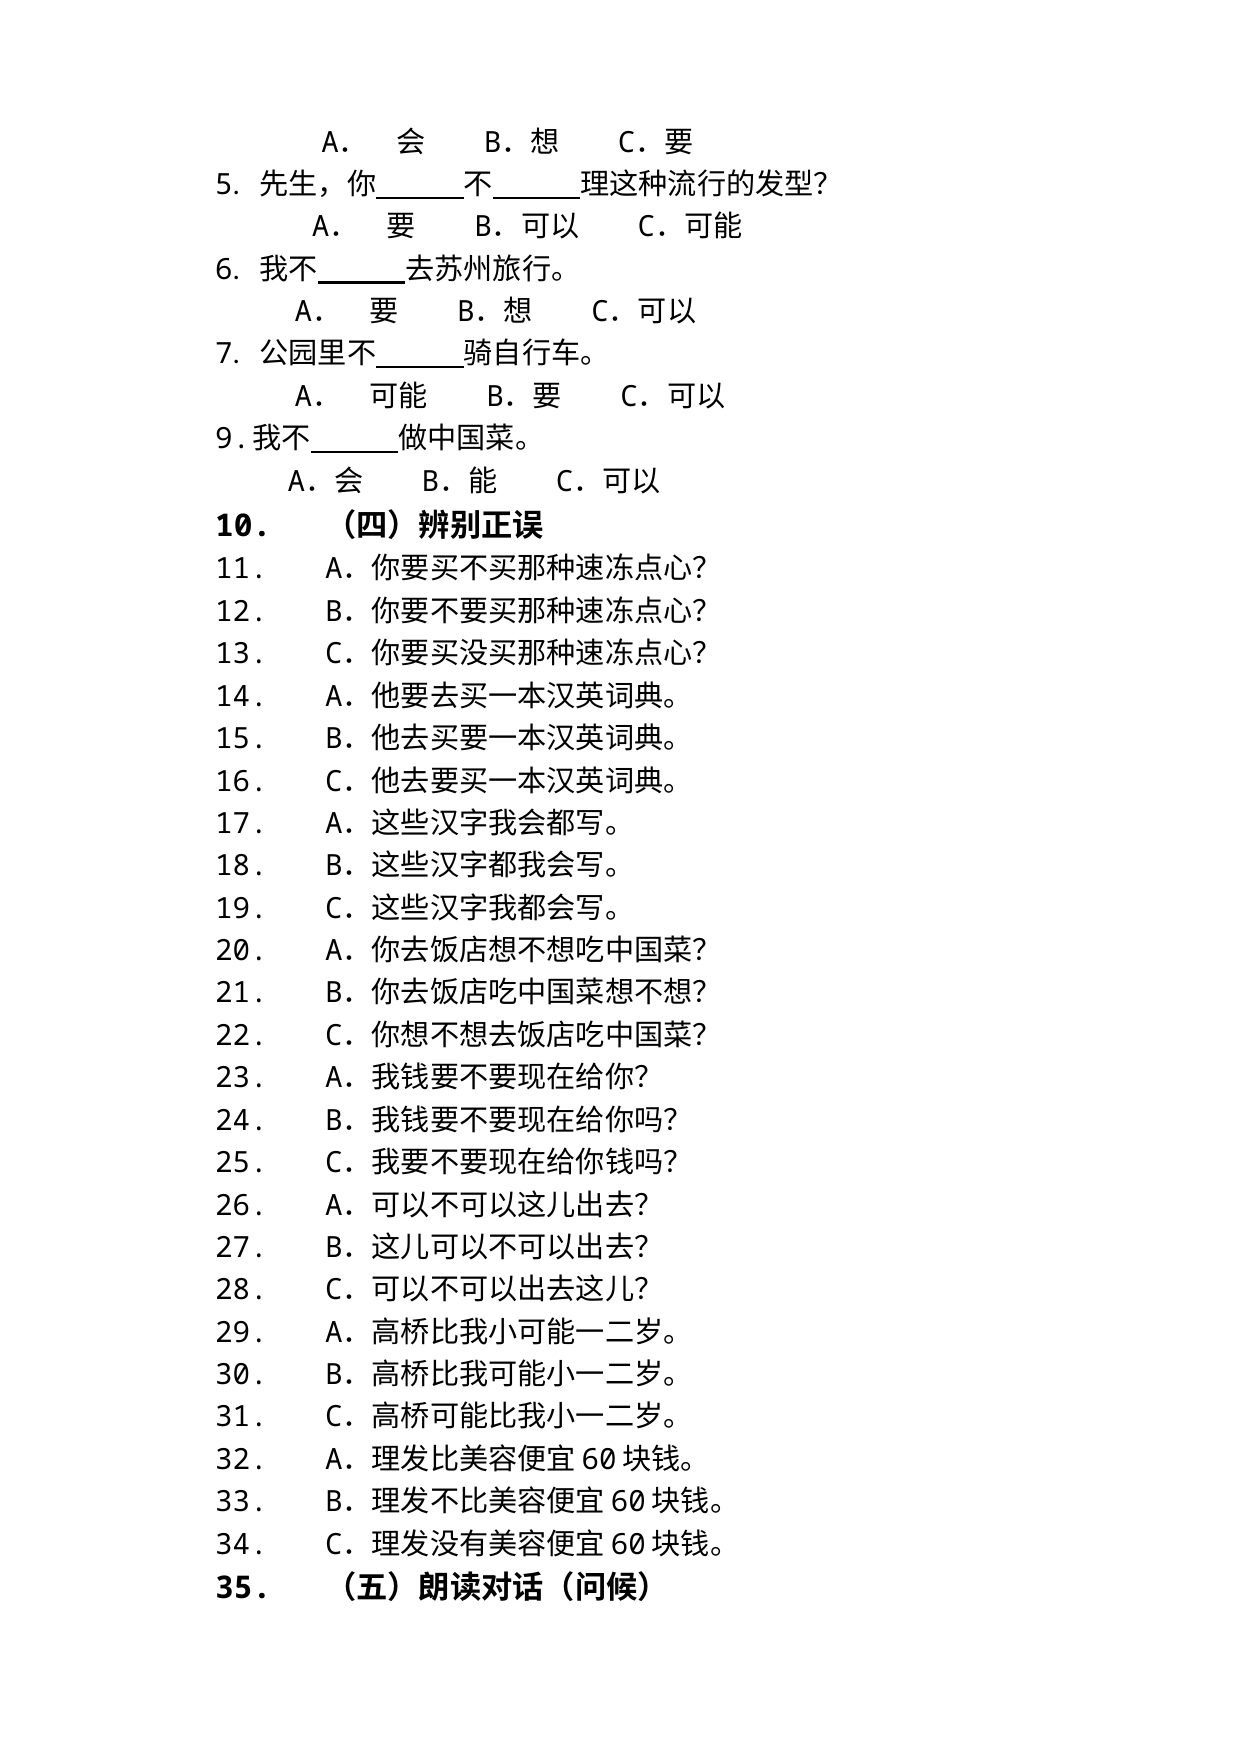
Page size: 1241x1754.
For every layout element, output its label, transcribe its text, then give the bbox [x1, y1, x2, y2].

list C．你要买没买那种速冻点心？ [215, 630, 1152, 672]
text 5. 先生，你 不 理这种流行的发型？ [215, 161, 1152, 203]
list A．高桥比我小可能一二岁。 [215, 1308, 1152, 1351]
list C．这些汉字我都会写。 [215, 884, 1152, 927]
text A．会 B．能 C．可以 [215, 457, 1152, 500]
text 7. 公园里不 骑自行车。 [215, 330, 1152, 372]
list A．我钱要不要现在给你？ [215, 1054, 1152, 1096]
list C．我要不要现在给你钱吗？ [215, 1139, 1152, 1181]
list C．可以不可以出去这儿？ [215, 1266, 1152, 1308]
list B．这儿可以不可以出去？ [215, 1223, 1152, 1266]
list A．他要去买一本汉英词典。 [215, 672, 1152, 715]
list B．这些汉字都我会写。 [215, 842, 1152, 884]
list 我不 做中国菜。 [215, 415, 1152, 457]
list 要 B．想 C．可以 [294, 288, 1152, 330]
list A．你去饭店想不想吃中国菜？ [215, 927, 1152, 969]
text 6. 我不 去苏州旅行。 [215, 245, 1152, 288]
list C．高桥可能比我小一二岁。 [215, 1393, 1152, 1435]
list B．高桥比我可能小一二岁。 [215, 1351, 1152, 1393]
list 要 B．可以 C．可能 [312, 203, 1152, 245]
list C．理发没有美容便宜60块钱。 [215, 1520, 1152, 1563]
list B．我钱要不要现在给你吗？ [215, 1096, 1152, 1139]
list B．他去买要一本汉英词典。 [215, 715, 1152, 757]
list 会 B．想 C．要 [321, 118, 1152, 161]
list C．他去要买一本汉英词典。 [215, 757, 1152, 799]
list B．你去饭店吃中国菜想不想？ [215, 969, 1152, 1011]
list A．可以不可以这儿出去？ [215, 1181, 1152, 1223]
list A．理发比美容便宜60块钱。 [215, 1435, 1152, 1478]
list （四）辨别正误 [215, 500, 1152, 545]
list A．你要买不买那种速冻点心？ [215, 545, 1152, 587]
list A．这些汉字我会都写。 [215, 799, 1152, 842]
list 可能 B．要 C．可以 [294, 372, 1152, 415]
list B．你要不要买那种速冻点心？ [215, 587, 1152, 630]
list （五）朗读对话（问候） [215, 1563, 1152, 1608]
list C．你想不想去饭店吃中国菜？ [215, 1011, 1152, 1054]
list B．理发不比美容便宜60块钱。 [215, 1478, 1152, 1520]
